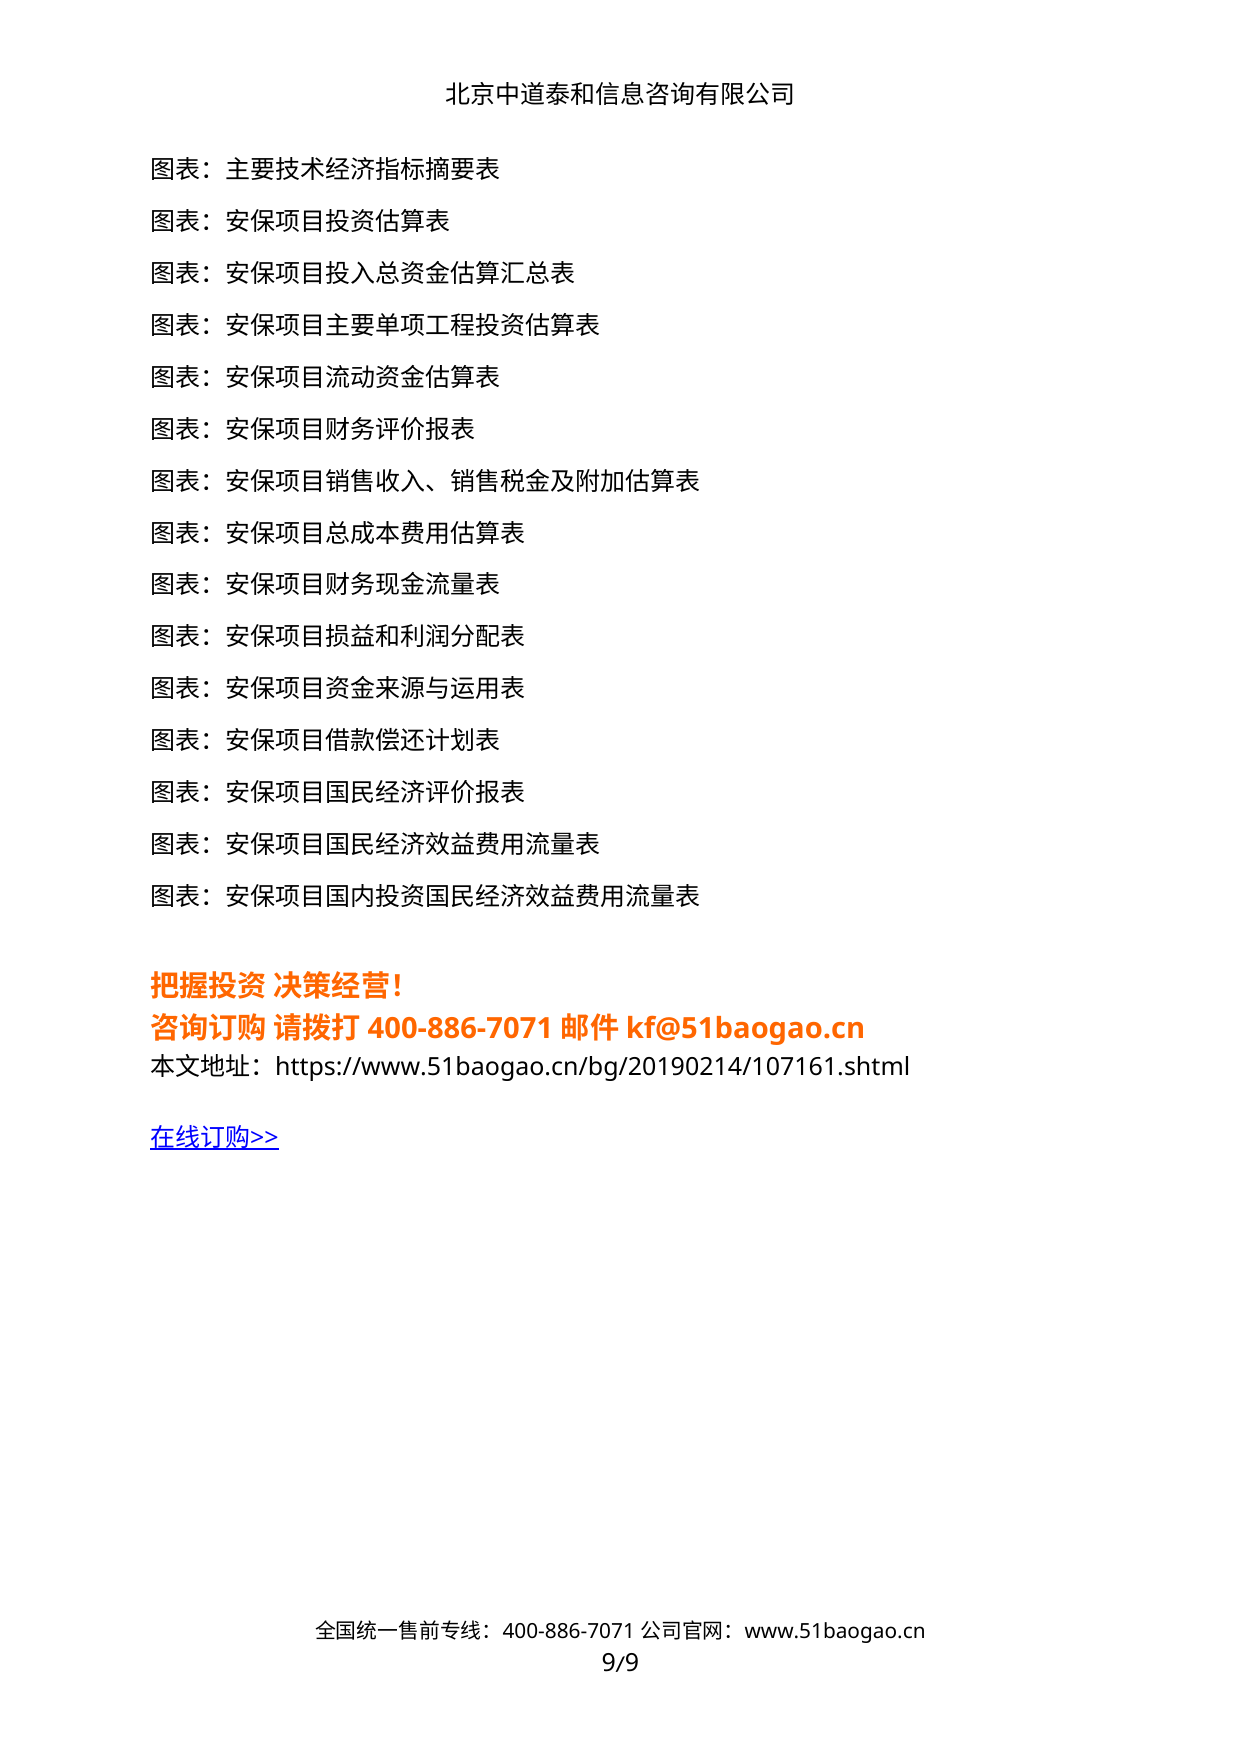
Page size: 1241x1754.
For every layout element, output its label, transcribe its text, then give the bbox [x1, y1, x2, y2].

text 图表：安保项目销售收入、销售税金及附加估算表 [150, 461, 1090, 497]
text 图表：安保项目总成本费用估算表 [150, 513, 1090, 549]
text 把握投资 决策经营！咨询订购 请拨打 400-886-7071 邮件 kf@51baogao.cn本文地址：https://www.51baogao.cn/bg/20190214/107161.shtml [150, 928, 1090, 1083]
text 图表：安保项目投资估算表 [150, 202, 1090, 238]
text 图表：安保项目国民经济效益费用流量表 [150, 824, 1090, 861]
text 图表：安保项目财务现金流量表 [150, 565, 1090, 601]
text 图表：安保项目国内投资国民经济效益费用流量表 [150, 876, 1090, 912]
text 图表：安保项目资金来源与运用表 [150, 669, 1090, 705]
text 图表：安保项目借款偿还计划表 [150, 721, 1090, 757]
text 图表：安保项目国民经济评价报表 [150, 772, 1090, 809]
text 图表：安保项目损益和利润分配表 [150, 617, 1090, 653]
text 图表：安保项目流动资金估算表 [150, 357, 1090, 394]
text 图表：安保项目主要单项工程投资估算表 [150, 306, 1090, 342]
text 在线订购>> [150, 1083, 1090, 1153]
text 图表：安保项目投入总资金估算汇总表 [150, 254, 1090, 290]
text 图表：主要技术经济指标摘要表 [150, 150, 1090, 186]
text 图表：安保项目财务评价报表 [150, 409, 1090, 446]
